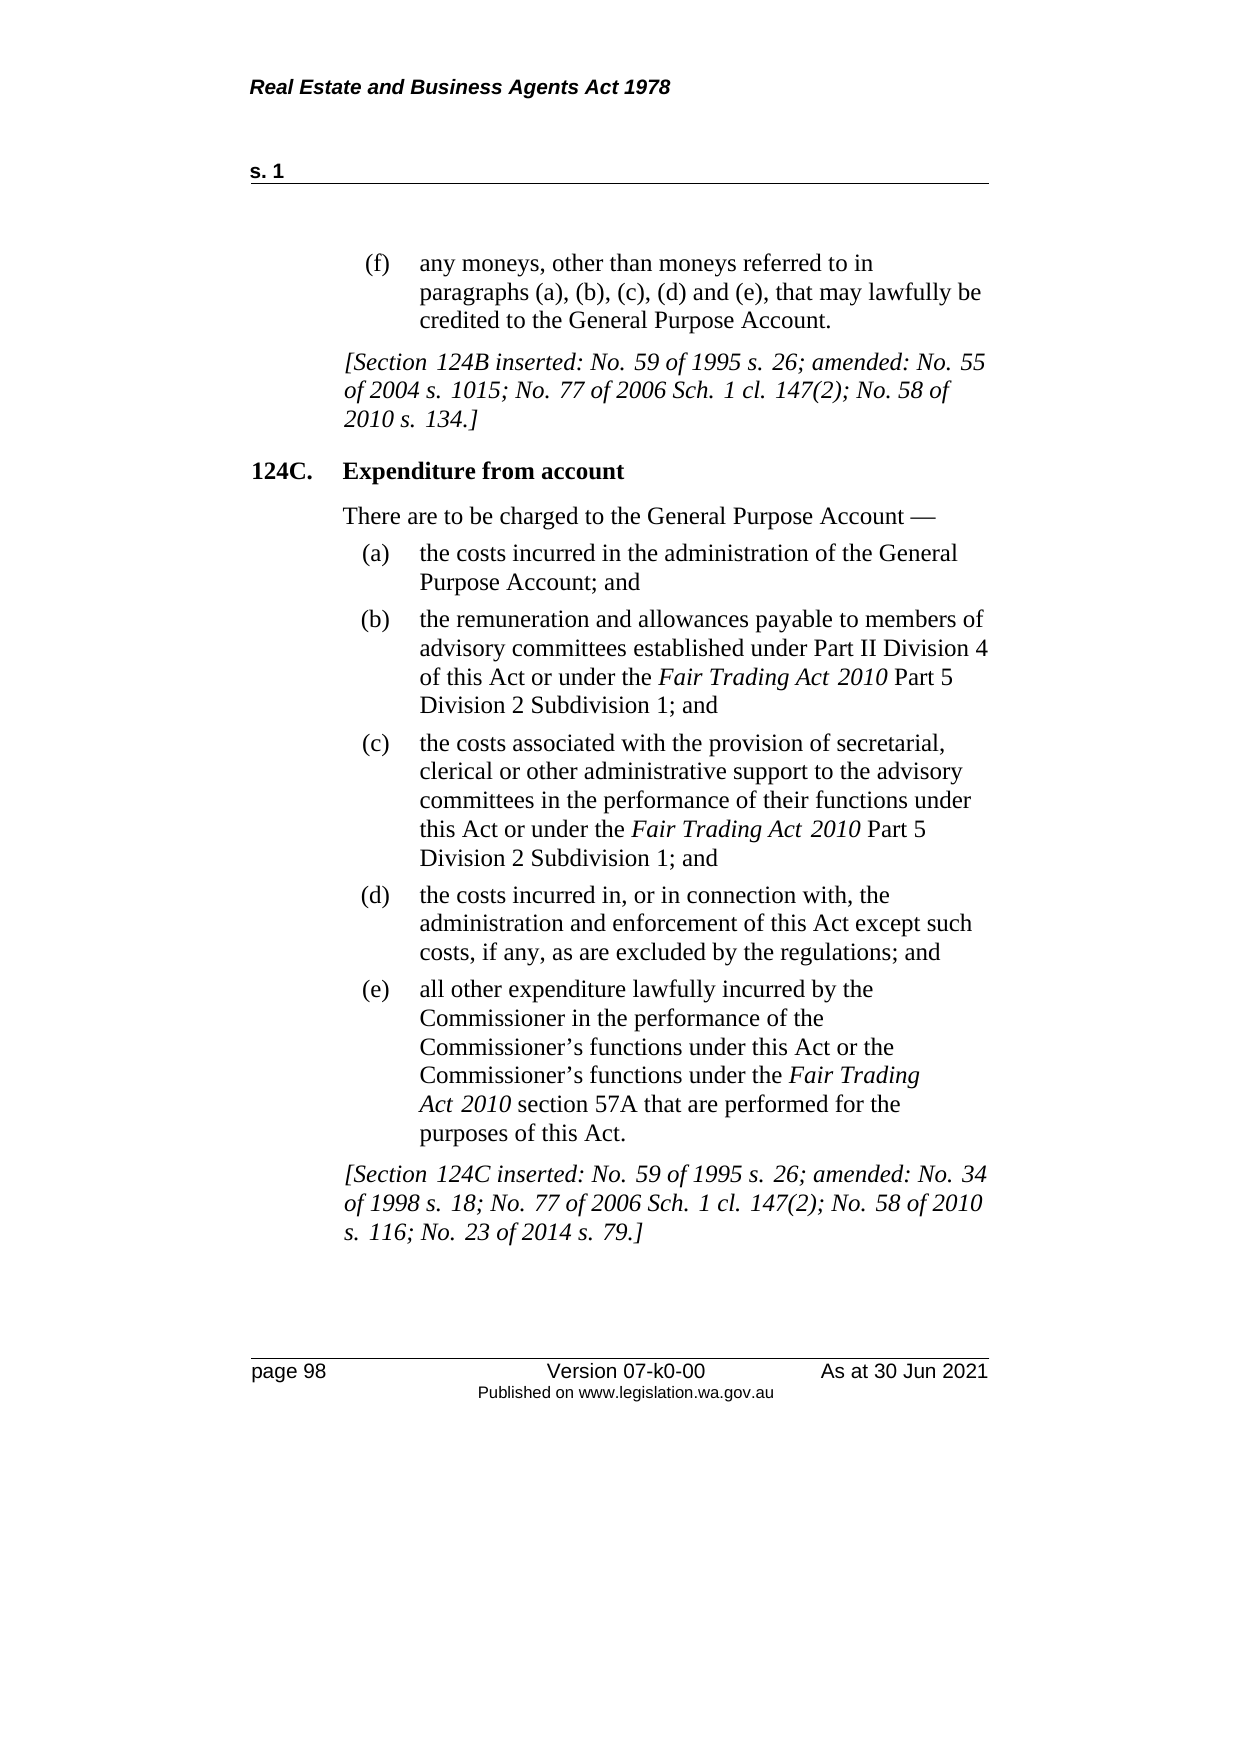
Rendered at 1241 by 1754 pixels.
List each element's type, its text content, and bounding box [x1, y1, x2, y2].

text (d) the costs incurred in, or in connection with, the administration and enforcement of this Act except such costs, if any, as are excluded by the regulations; and [251, 880, 989, 966]
text (e) all other expenditure lawfully incurred by the Commissioner in the performance of the Commissioner’s functions under this Act or the Commissioner’s functions under the Fair Trading Act 2010 section 57A that are performed for the purposes of this Act. [251, 974, 989, 1147]
text (c) the costs associated with the provision of secretarial, clerical or other administrative support to the advisory committees in the performance of their functions under this Act or under the Fair Trading Act 2010 Part 5 Division 2 Subdivision 1; and [251, 728, 989, 871]
text (f) any moneys, other than moneys referred to in paragraphs (a), (b), (c), (d) and (e), that may lawfully be credited to the General Purpose Account. [251, 248, 989, 334]
text [Section 124B inserted: No. 59 of 1995 s. 26; amended: No. 55 of 2004 s. 1015; No. 77 of 2006 Sch. 1 cl. 147(2); No. 58 of 2010 s. 134.] [251, 347, 989, 433]
text (a) the costs incurred in the administration of the General Purpose Account; and [251, 538, 989, 596]
text There are to be charged to the General Purpose Account — [251, 501, 989, 530]
text (b) the remuneration and allowances payable to members of advisory committees established under Part II Division 4 of this Act or under the Fair Trading Act 2010 Part 5 Division 2 Subdivision 1; and [251, 604, 989, 719]
subtitle 124C. Expenditure from account [251, 456, 989, 485]
text [Section 124C inserted: No. 59 of 1995 s. 26; amended: No. 34 of 1998 s. 18; No. 77 of 2006 Sch. 1 cl. 147(2); No. 58 of 2010 s. 116; No. 23 of 2014 s. 79.] [251, 1159, 989, 1246]
